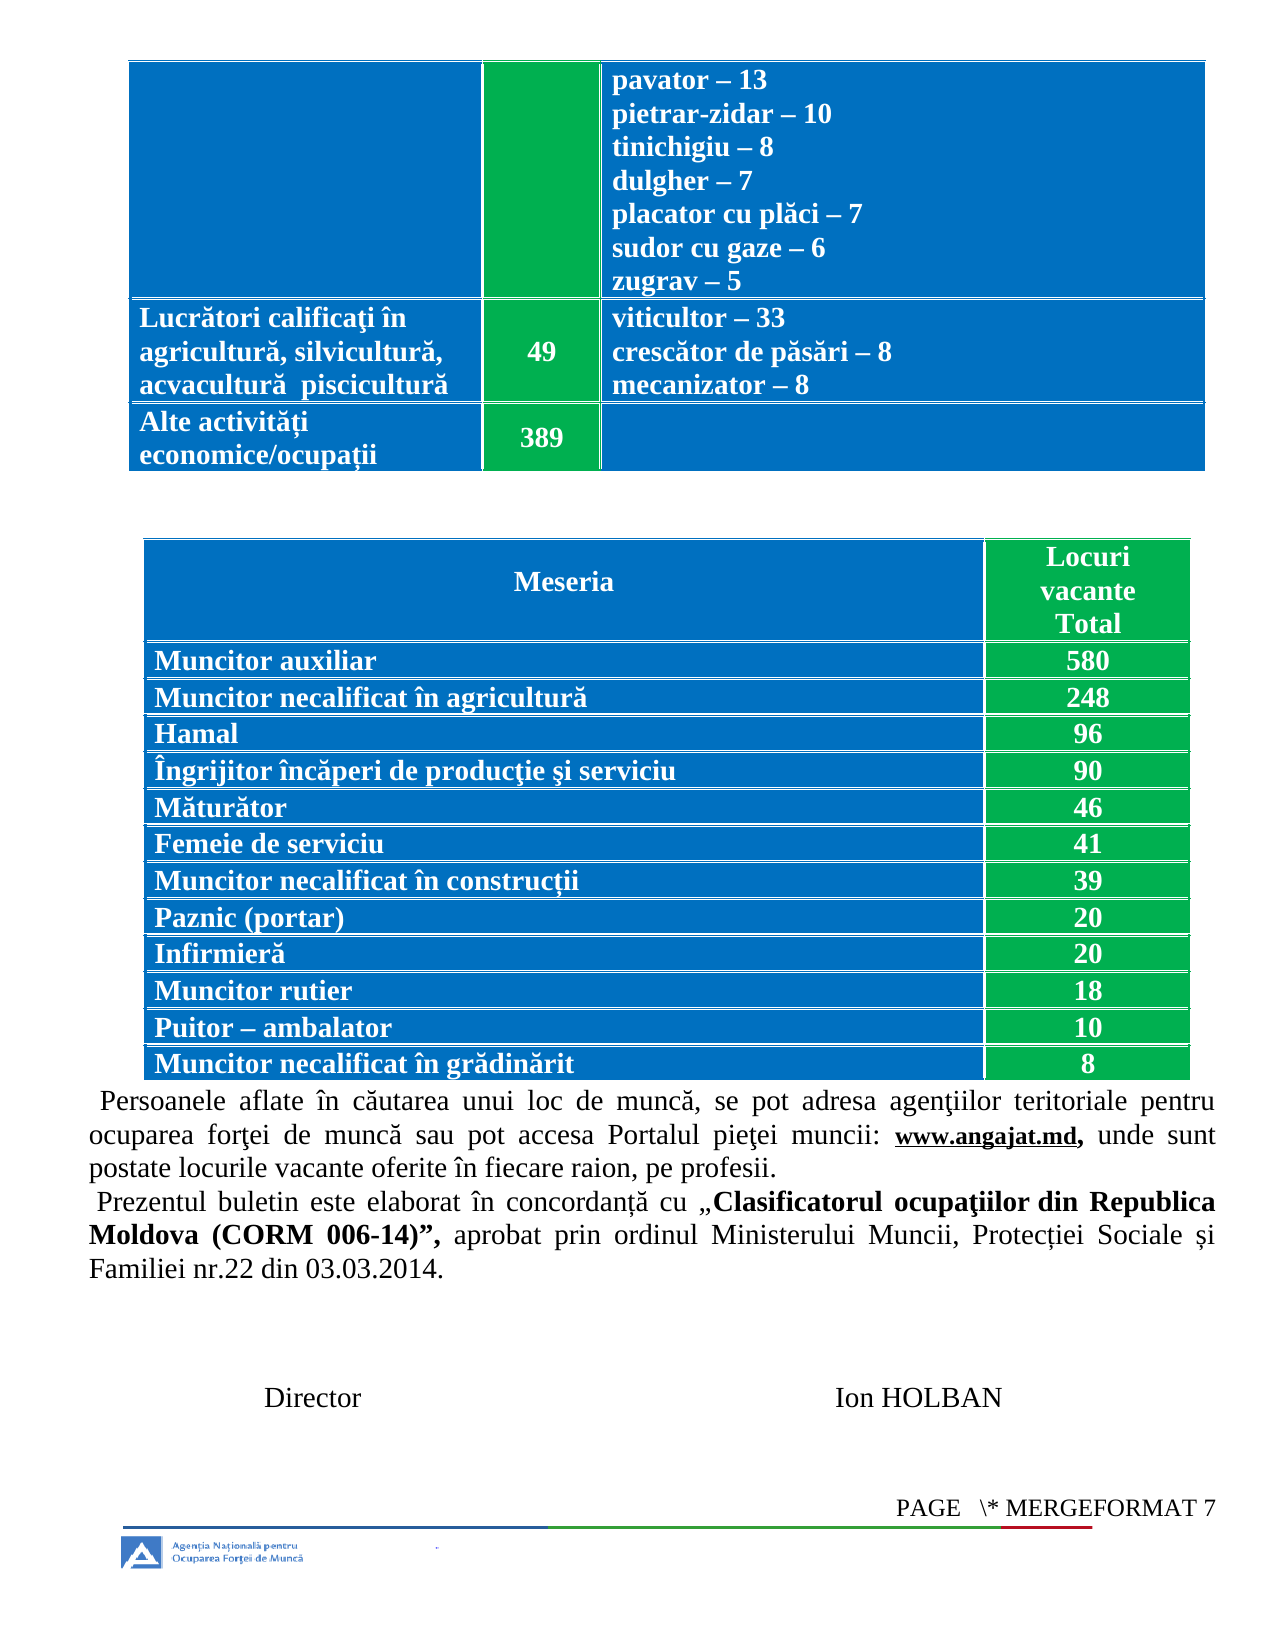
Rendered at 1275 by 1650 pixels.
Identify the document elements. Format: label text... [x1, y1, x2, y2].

table_cell 96 [986, 714, 1190, 750]
table_cell Femeie de serviciu [144, 824, 983, 860]
picture [118, 1521, 1093, 1575]
table_cell viticultor – 33 crescător de păsări – 8 mecanizator – 8 [601, 297, 1206, 401]
table_cell [601, 401, 1205, 471]
table_cell 18 [985, 970, 1191, 1007]
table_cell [129, 62, 482, 297]
table_cell 41 [986, 824, 1190, 860]
table_cell 20 [986, 934, 1190, 970]
table_cell 39 [985, 860, 1191, 897]
table_cell 49 [484, 300, 599, 401]
table_cell Muncitor necalificat în agricultură [144, 677, 983, 713]
table_cell 389 [483, 401, 601, 471]
table_cell 10 [986, 1007, 1190, 1043]
table_cell Lucrători calificaţi în agricultură, silvicultură, acvacultură piscicultură [128, 297, 482, 401]
table_cell Paznic (portar) [144, 897, 983, 933]
table_cell Măturător [144, 787, 983, 823]
table_cell 248 [986, 677, 1190, 713]
table_cell Puitor – ambalator [144, 1007, 983, 1043]
table_cell 8 [985, 1044, 1190, 1080]
table_cell 46 [986, 787, 1190, 823]
table_cell Muncitor auxiliar [143, 640, 984, 677]
table_header Locuri vacante Total [985, 540, 1190, 640]
table_cell Muncitor necalificat în grădinărit [144, 1044, 984, 1080]
text Director Ion HOLBAN [118, 1380, 1216, 1414]
table_cell Muncitor rutier [143, 970, 984, 1007]
table_cell 580 [985, 640, 1191, 677]
text Persoanele aflate în căutarea unui loc de muncă, se pot adresa agenţiilor teritoriale pentru ocuparea forţei de muncă sau pot accesa Portalul pieţei muncii: www.angajat.md, unde sunt postate locurile vacante oferite în fiecare raion, pe profesii. [74, 1083, 1216, 1184]
table_cell 129 [483, 60, 601, 297]
table_cell 90 [985, 750, 1191, 787]
text Prezentul buletin este elaborat în concordanță cu „Clasificatorul ocupaţiilor din Republica Moldova (CORM 006-14)”, aprobat prin ordinul Ministerului Muncii, Protecției Sociale și Familiei nr.22 din 03.03.2014. [74, 1184, 1216, 1284]
table_cell Alte activități economice/ocupații [129, 401, 482, 471]
table_cell Infirmieră [144, 934, 983, 970]
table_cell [601, 62, 1205, 297]
table_cell Hamal [144, 714, 983, 750]
table_header Meseria [144, 540, 984, 640]
table_cell 20 [986, 897, 1190, 933]
table_cell Îngrijitor încăperi de producţie şi serviciu [143, 750, 984, 787]
table_cell Muncitor necalificat în construcții [143, 860, 984, 897]
